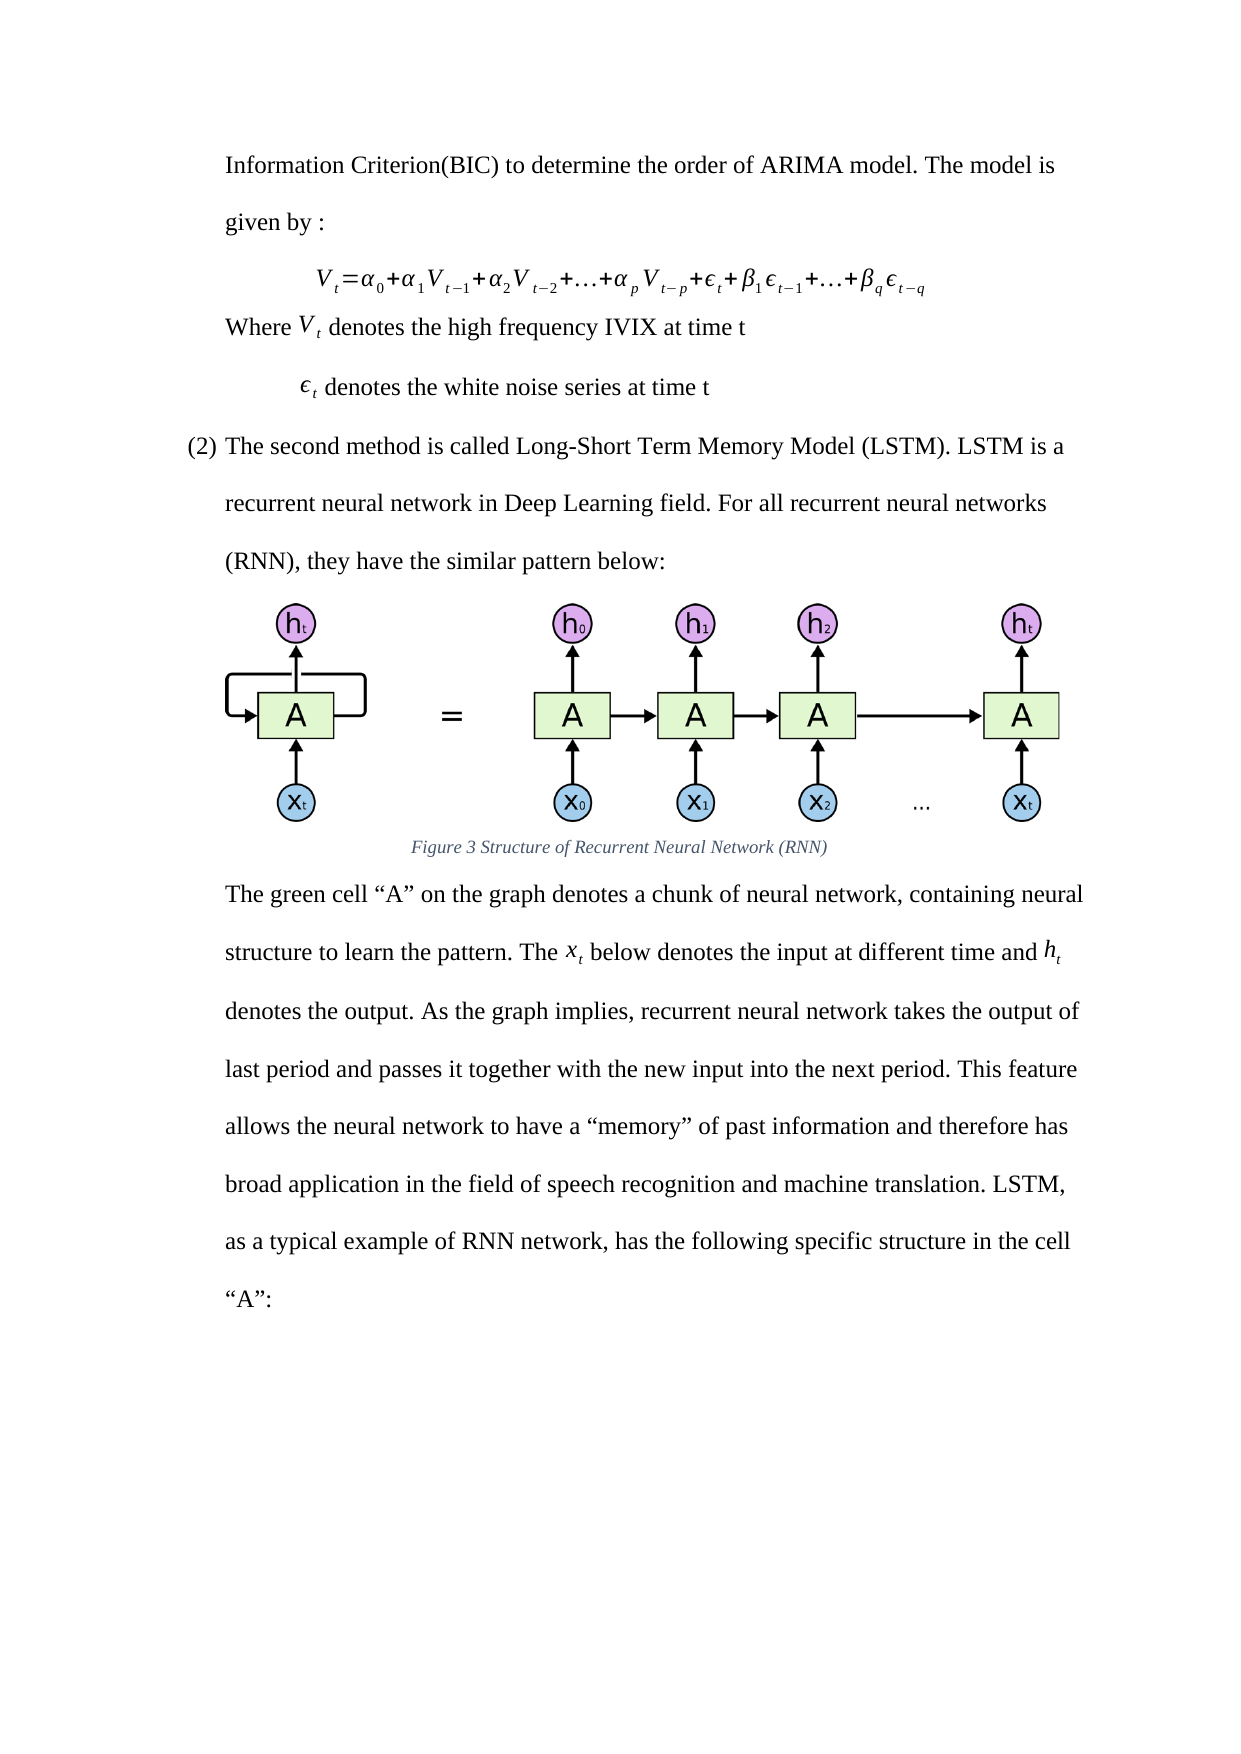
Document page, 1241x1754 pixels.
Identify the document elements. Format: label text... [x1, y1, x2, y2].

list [187, 150, 1090, 236]
list The second method is called Long-Short Term Memory Model (LSTM). LSTM is a recurrent neural network in Deep Learning field. For all recurrent neural networks (RNN), they have the similar pattern below: [187, 431, 1090, 575]
list The green cell “A” on the graph denotes a chunk of neural network, containing neural structure to learn the pattern. The below denotes the input at different time and denotes the output. As the graph implies, recurrent neural network takes the output of last period and passes it together with the new input into the next period. This feature allows the neural network to have a “memory” of past information and therefore has broad application in the field of speech recognition and machine translation. LSTM, as a typical example of RNN network, has the following specific structure in the cell “A”: [225, 879, 1090, 1312]
text Where denotes the high frequency IVIX at time t [150, 311, 1090, 342]
text denotes the white noise series at time t [225, 371, 1090, 402]
picture [225, 603, 1060, 822]
